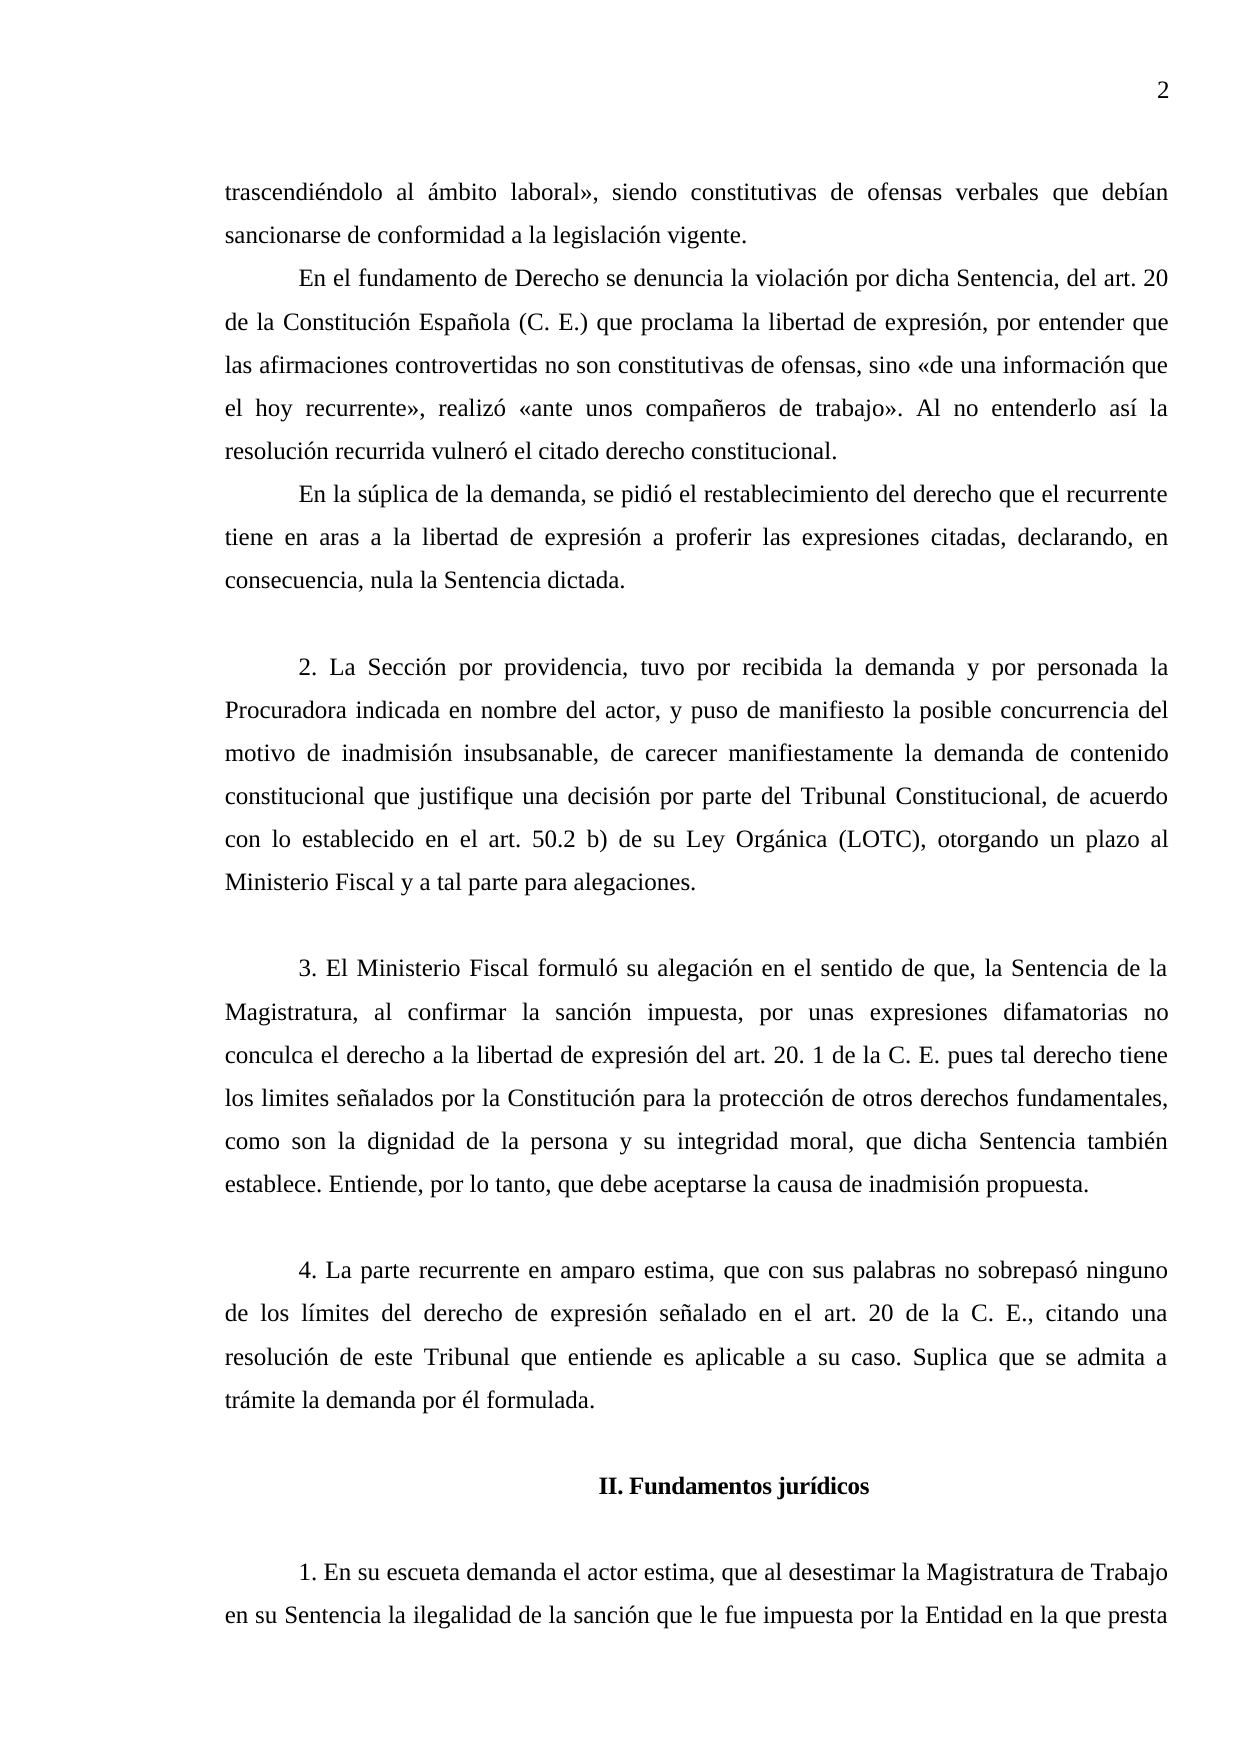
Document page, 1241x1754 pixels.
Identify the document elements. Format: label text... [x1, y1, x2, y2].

text 3. El Ministerio Fiscal formuló su alegación en el sentido de que, la Sentencia de la Magistratura, al confirmar la sanción impuesta, por unas expresiones difamatorias no conculca el derecho a la libertad de expresión del art. 20. 1 de la C. E. pues tal derecho tiene los limites señalados por la Constitución para la protección de otros derechos fundamentales, como son la dignidad de la persona y su integridad moral, que dicha Sentencia también establece. Entiende, por lo tanto, que debe aceptarse la causa de inadmisión propuesta. [224, 953, 1169, 1198]
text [224, 177, 1169, 249]
text 4. La parte recurrente en amparo estima, que con sus palabras no sobrepasó ninguno de los límites del derecho de expresión señalado en el art. 20 de la C. E., citando una resolución de este Tribunal que entiende es aplicable a su caso. Suplica que se admita a trámite la demanda por él formulada. [224, 1255, 1169, 1413]
text En el fundamento de Derecho se denuncia la violación por dicha Sentencia, del art. 20 de la Constitución Española (C. E.) que proclama la libertad de expresión, por entender que las afirmaciones controvertidas no son constitutivas de ofensas, sino «de una información que el hoy recurrente», realizó «ante unos compañeros de trabajo». Al no entenderlo así la resolución recurrida vulneró el citado derecho constitucional. [224, 263, 1169, 465]
text 2. La Sección por providencia, tuvo por recibida la demanda y por personada la Procuradora indicada en nombre del actor, y puso de manifiesto la posible concurrencia del motivo de inadmisión insubsanable, de carecer manifiestamente la demanda de contenido constitucional que justifique una decisión por parte del Tribunal Constitucional, de acuerdo con lo establecido en el art. 50.2 b) de su Ley Orgánica (LOTC), otorgando un plazo al Ministerio Fiscal y a tal parte para alegaciones. [224, 652, 1169, 896]
subtitle II. Fundamentos jurídicos [224, 1471, 1169, 1500]
text En la súplica de la demanda, se pidió el restablecimiento del derecho que el recurrente tiene en aras a la libertad de expresión a proferir las expresiones citadas, declarando, en consecuencia, nula la Sentencia dictada. [224, 479, 1169, 594]
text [224, 1557, 1169, 1629]
